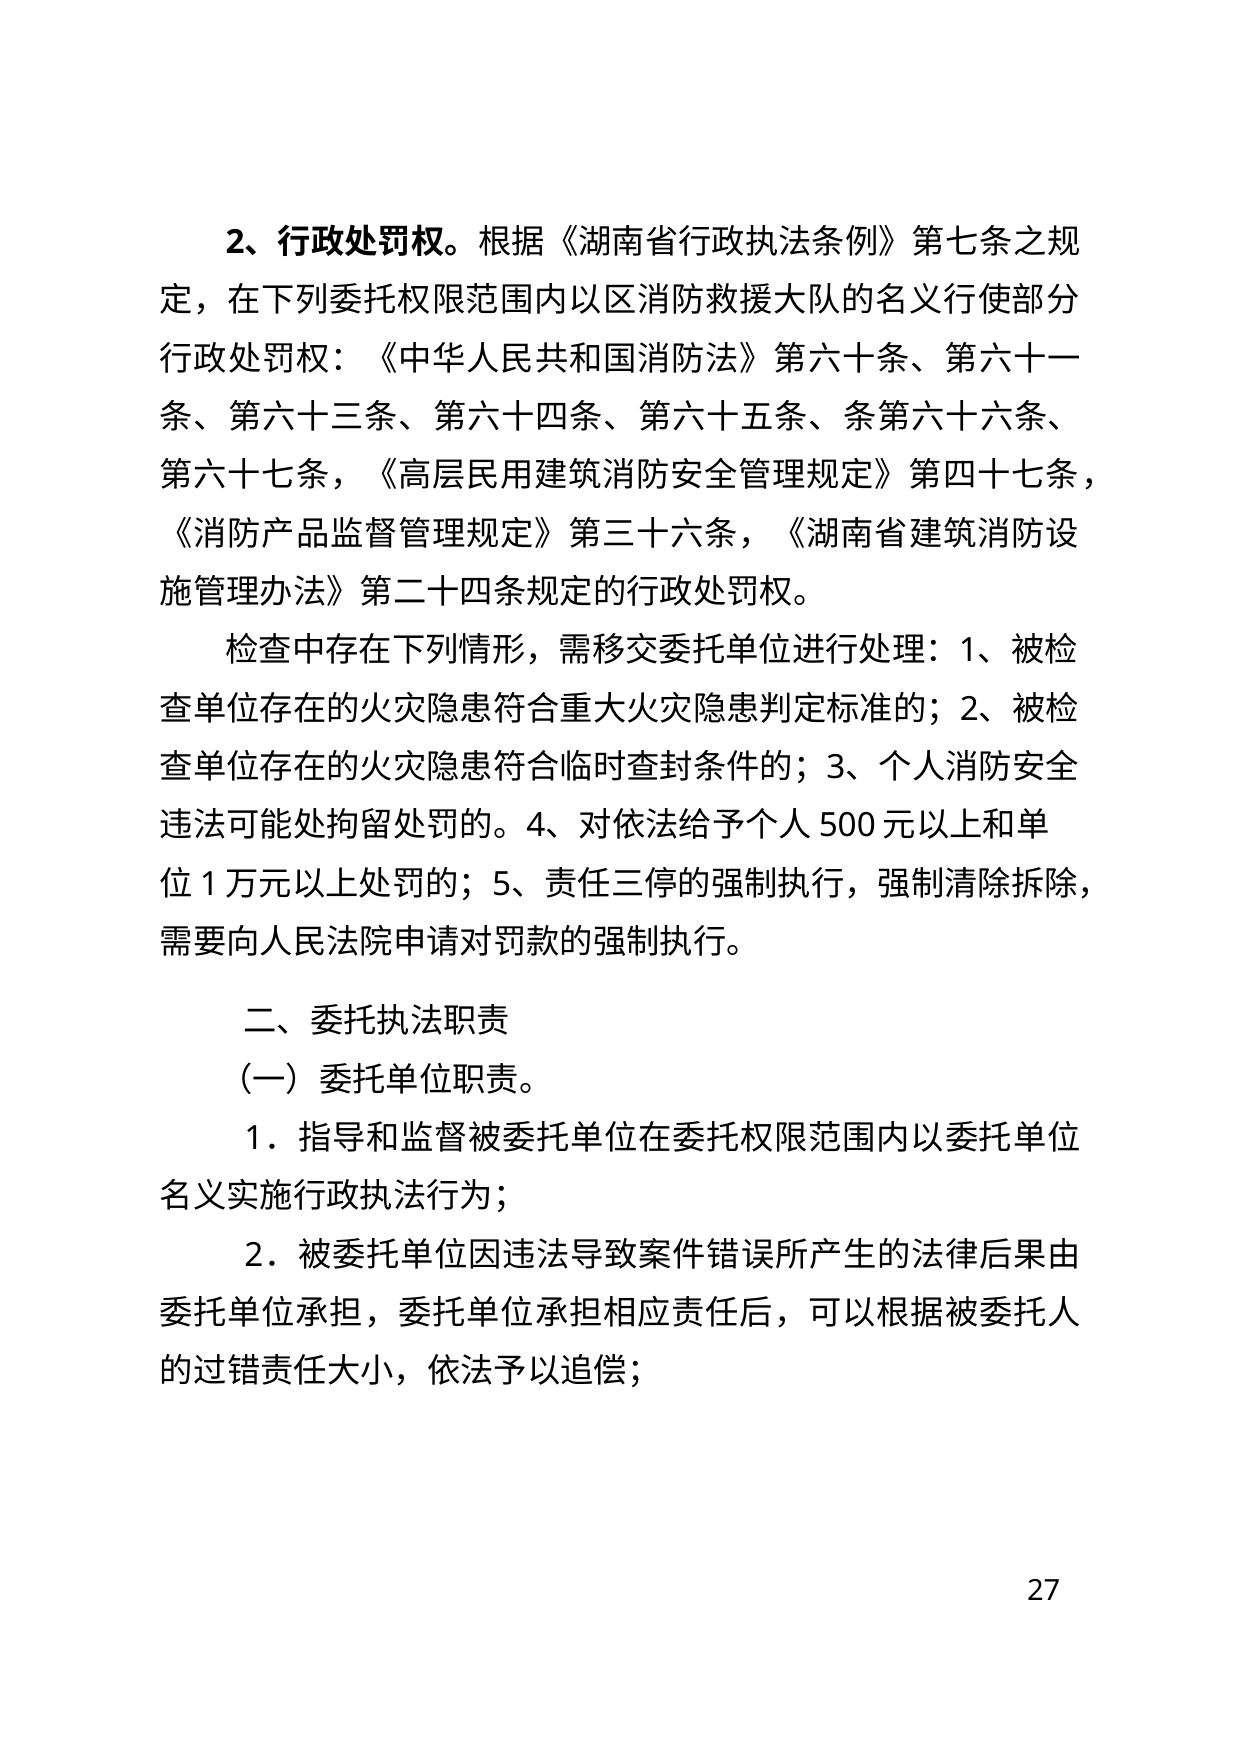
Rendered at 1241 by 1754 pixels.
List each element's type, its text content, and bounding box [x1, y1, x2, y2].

text 2．被委托单位因违法导致案件错误所产生的法律后果由委托单位承担，委托单位承担相应责任后，可以根据被委托人的过错责任大小，依法予以追偿； [159, 1219, 1081, 1394]
text 1．指导和监督被委托单位在委托权限范围内以委托单位名义实施行政执法行为； [159, 1103, 1081, 1219]
text 2、行政处罚权。根据《湖南省行政执法条例》第七条之规定，在下列委托权限范围内以区消防救援大队的名义行使部分行政处罚权：《中华人民共和国消防法》第六十条、第六十一条、第六十三条、第六十四条、第六十五条、条第六十六条、第六十七条，《高层民用建筑消防安全管理规定》第四十七条，《消防产品监督管理规定》第三十六条，《湖南省建筑消防设施管理办法》第二十四条规定的行政处罚权。 [159, 207, 1081, 615]
text 检查中存在下列情形，需移交委托单位进行处理：1、被检查单位存在的火灾隐患符合重大火灾隐患判定标准的；2、被检查单位存在的火灾隐患符合临时查封条件的；3、个人消防安全违法可能处拘留处罚的。4、对依法给予个人500元以上和单位1万元以上处罚的；5、责任三停的强制执行，强制清除拆除，需要向人民法院申请对罚款的强制执行。 [159, 615, 1081, 965]
text 二、委托执法职责 [106, 986, 1081, 1044]
text （一）委托单位职责。 [106, 1044, 1081, 1103]
